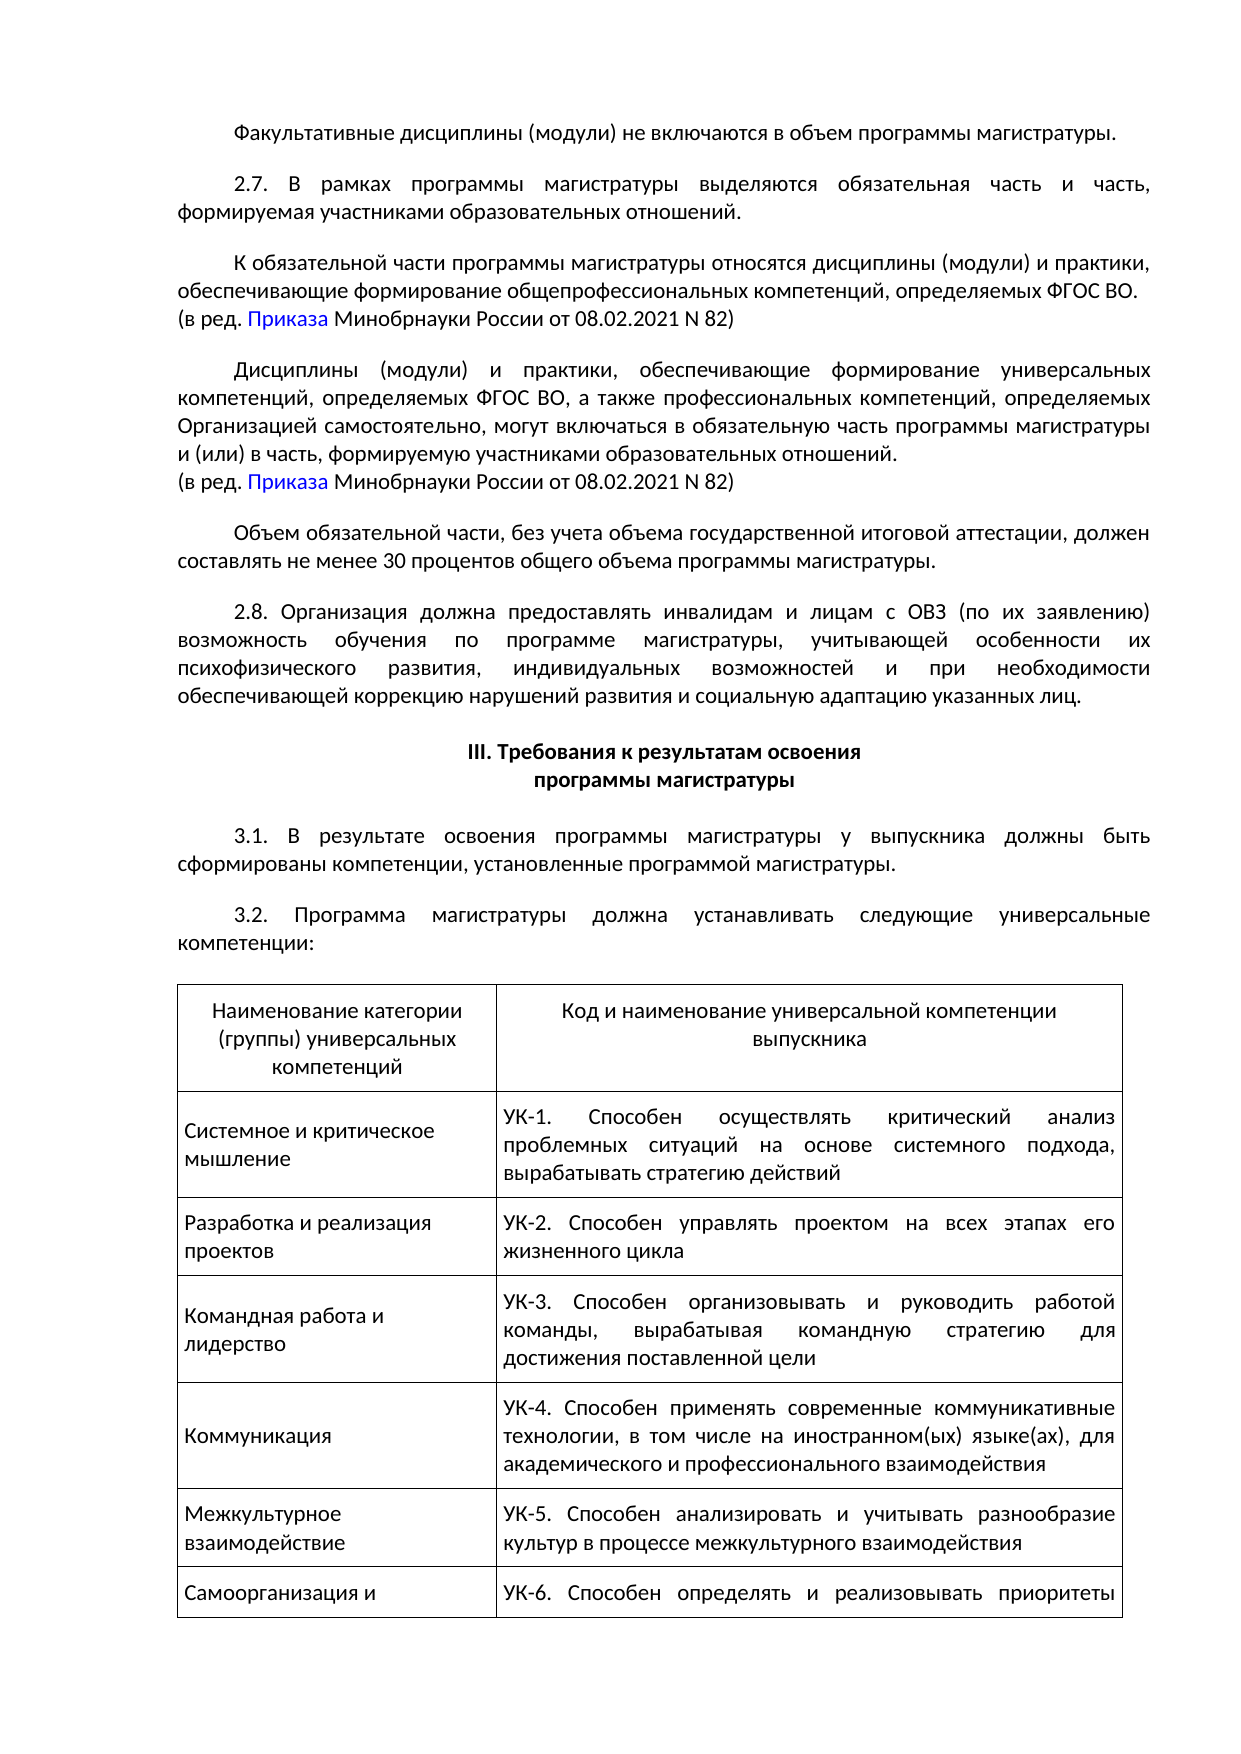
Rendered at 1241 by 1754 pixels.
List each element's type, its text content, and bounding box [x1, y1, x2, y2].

table_cell Межкультурное взаимодействие [178, 1489, 496, 1566]
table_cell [497, 1567, 1122, 1617]
text (в ред. Приказа Минобрнауки России от 08.02.2021 N 82) [177, 467, 1152, 495]
text 3.1. В результате освоения программы магистратуры у выпускника должны быть сформированы компетенции, установленные программой магистратуры. [177, 821, 1152, 877]
table_cell УК-4. Способен применять современные коммуникативные технологии, в том числе на иностранном(ых) языке(ах), для академического и профессионального взаимодействия [497, 1383, 1122, 1488]
table_cell Системное и критическое мышление [178, 1092, 496, 1197]
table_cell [178, 1567, 496, 1617]
text Объем обязательной части, без учета объема государственной итоговой аттестации, должен составлять не менее 30 процентов общего объема программы магистратуры. [177, 518, 1152, 574]
text К обязательной части программы магистратуры относятся дисциплины (модули) и практики, обеспечивающие формирование общепрофессиональных компетенций, определяемых ФГОС ВО. [177, 248, 1152, 304]
text Факультативные дисциплины (модули) не включаются в объем программы магистратуры. [177, 118, 1152, 146]
table_cell Разработка и реализация проектов [178, 1198, 496, 1275]
table_header Код и наименование универсальной компетенции выпускника [497, 985, 1122, 1091]
text 2.7. В рамках программы магистратуры выделяются обязательная часть и часть, формируемая участниками образовательных отношений. [177, 169, 1152, 225]
table_cell Коммуникация [178, 1383, 496, 1488]
text (в ред. Приказа Минобрнауки России от 08.02.2021 N 82) [177, 304, 1152, 332]
text Дисциплины (модули) и практики, обеспечивающие формирование универсальных компетенций, определяемых ФГОС ВО, а также профессиональных компетенций, определяемых Организацией самостоятельно, могут включаться в обязательную часть программы магистратуры и (или) в часть, формируемую участниками образовательных отношений. [177, 355, 1152, 467]
table_cell УК-1. Способен осуществлять критический анализ проблемных ситуаций на основе системного подхода, вырабатывать стратегию действий [497, 1092, 1122, 1197]
table_cell УК-2. Способен управлять проектом на всех этапах его жизненного цикла [497, 1198, 1122, 1275]
title программы магистратуры [177, 765, 1152, 793]
table_header Наименование категории (группы) универсальных компетенций [178, 985, 496, 1091]
table_cell Командная работа и лидерство [178, 1276, 496, 1382]
table_cell УК-3. Способен организовывать и руководить работой команды, вырабатывая командную стратегию для достижения поставленной цели [497, 1276, 1122, 1382]
title III. Требования к результатам освоения [177, 737, 1152, 765]
text 2.8. Организация должна предоставлять инвалидам и лицам с ОВЗ (по их заявлению) возможность обучения по программе магистратуры, учитывающей особенности их психофизического развития, индивидуальных возможностей и при необходимости обеспечивающей коррекцию нарушений развития и социальную адаптацию указанных лиц. [177, 597, 1152, 709]
table_cell УК-5. Способен анализировать и учитывать разнообразие культур в процессе межкультурного взаимодействия [497, 1489, 1122, 1566]
text 3.2. Программа магистратуры должна устанавливать следующие универсальные компетенции: [177, 900, 1152, 956]
